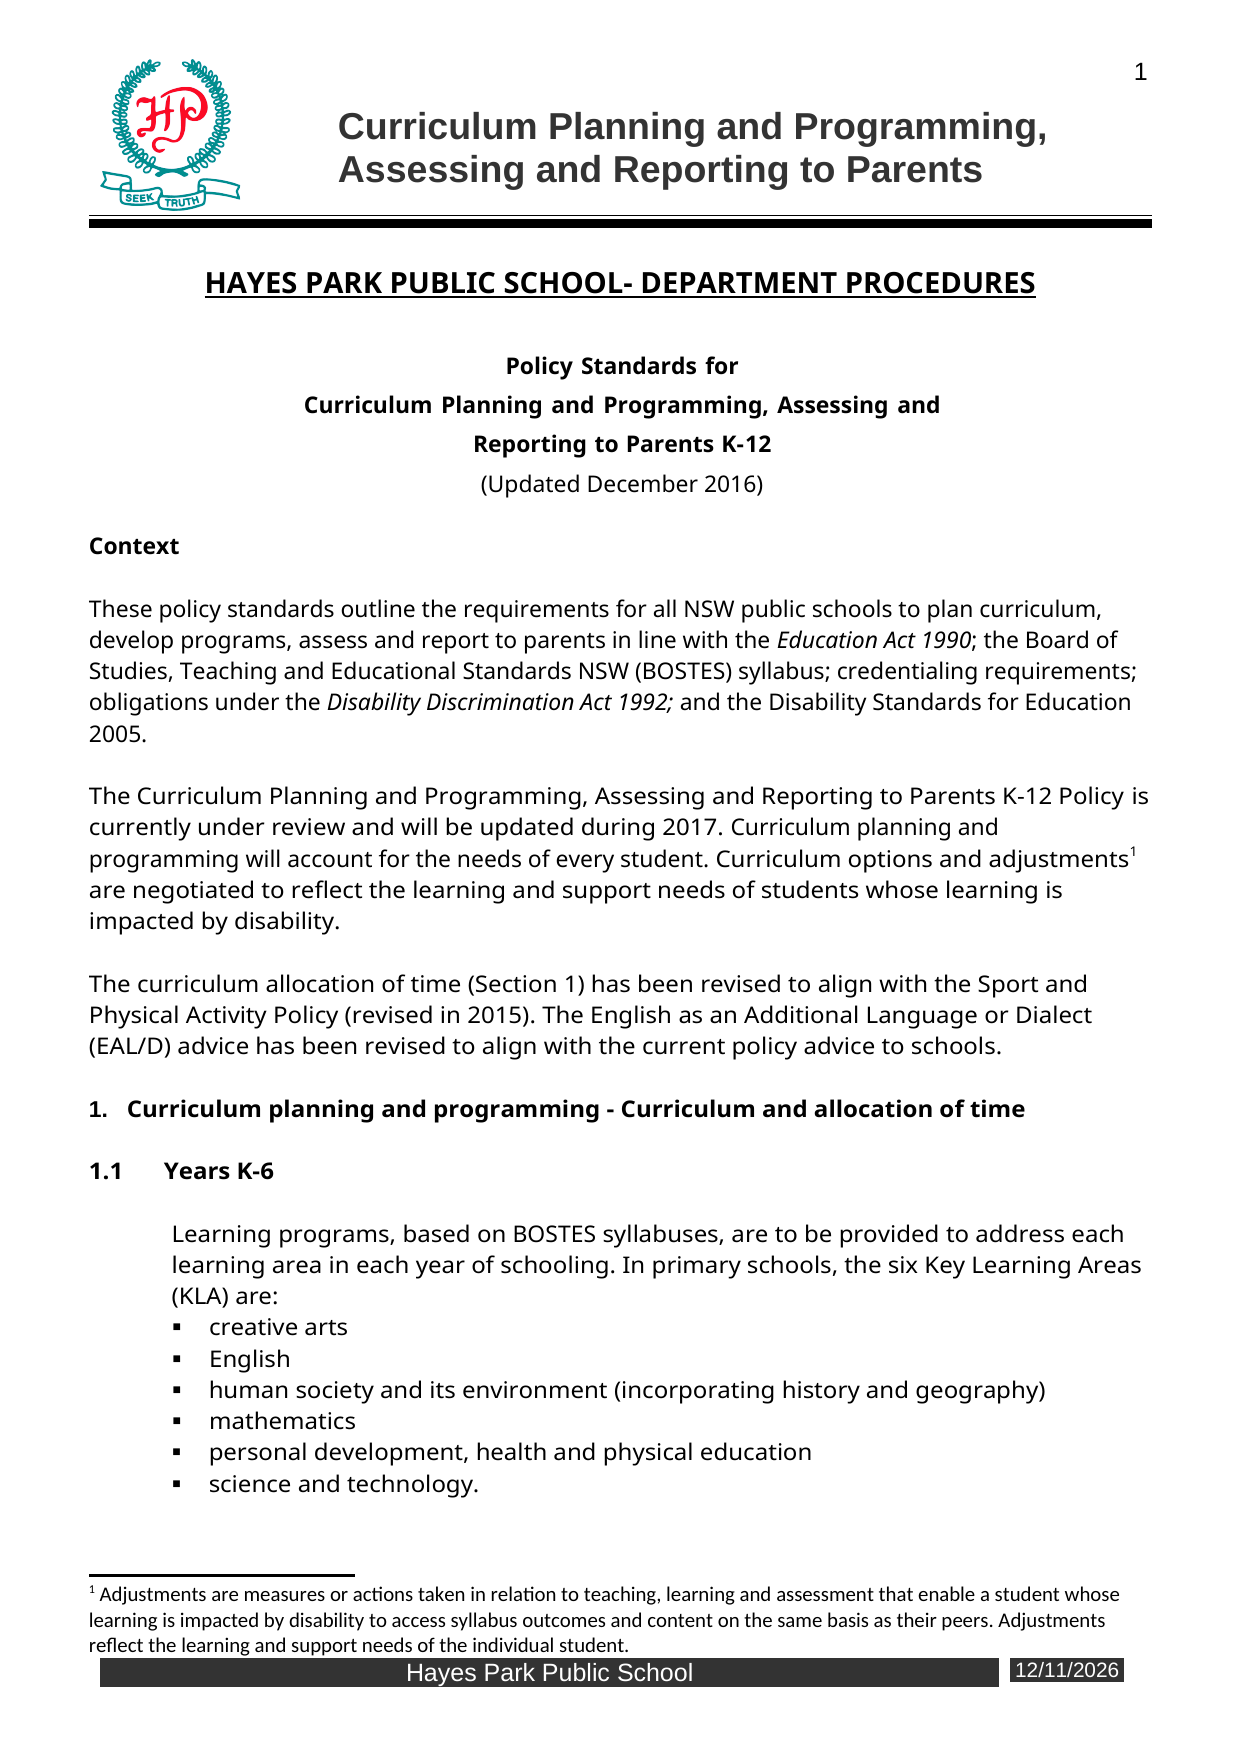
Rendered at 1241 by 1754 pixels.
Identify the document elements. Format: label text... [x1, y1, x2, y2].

text Policy Standards for [92, 350, 1152, 381]
text Context [89, 530, 1152, 561]
text The curriculum allocation of time (Section 1) has been revised to align with the Sport and Physical Activity Policy (revised in 2015). The English as an Additional Language or Dialect (EAL/D) advice has been revised to align with the current policy advice to schools. [89, 967, 1152, 1061]
text The Curriculum Planning and Programming, Assessing and Reporting to Parents K-12 Policy is currently under review and will be updated during 2017. Curriculum planning and programming will account for the needs of every student. Curriculum options and adjustments are negotiated to reflect the learning and support needs of students whose learning is impacted by disability. [89, 780, 1152, 936]
text Reporting to Parents K-12 [92, 428, 1152, 459]
text 1.1 Years K-6 [89, 1155, 1127, 1186]
list science and technology. [171, 1467, 1152, 1499]
text HAYES PARK PUBLIC SCHOOL- DEPARTMENT PROCEDURES [89, 262, 1152, 302]
list personal development, health and physical education [171, 1436, 1152, 1467]
list creative arts [171, 1311, 1152, 1342]
text (Updated December 2016) [92, 467, 1152, 499]
text These policy standards outline the requirements for all NSW public schools to plan curriculum, develop programs, assess and report to parents in line with the Education Act 1990; the Board of Studies, Teaching and Educational Standards NSW (BOSTES) syllabus; credentialing requirements; obligations under the Disability Discrimination Act 1992; and the Disability Standards for Education 2005. [89, 592, 1152, 749]
list human society and its environment (incorporating history and geography) [171, 1374, 1152, 1405]
text Learning programs, based on BOSTES syllabuses, are to be provided to address each learning area in each year of schooling. In primary schools, the six Key Learning Areas (KLA) are: [171, 1217, 1152, 1311]
list English [171, 1342, 1152, 1374]
text Curriculum Planning and Programming, Assessing and [92, 389, 1152, 420]
list Curriculum planning and programming - Curriculum and allocation of time [89, 1092, 1152, 1124]
picture [100, 59, 241, 211]
list mathematics [171, 1405, 1152, 1436]
